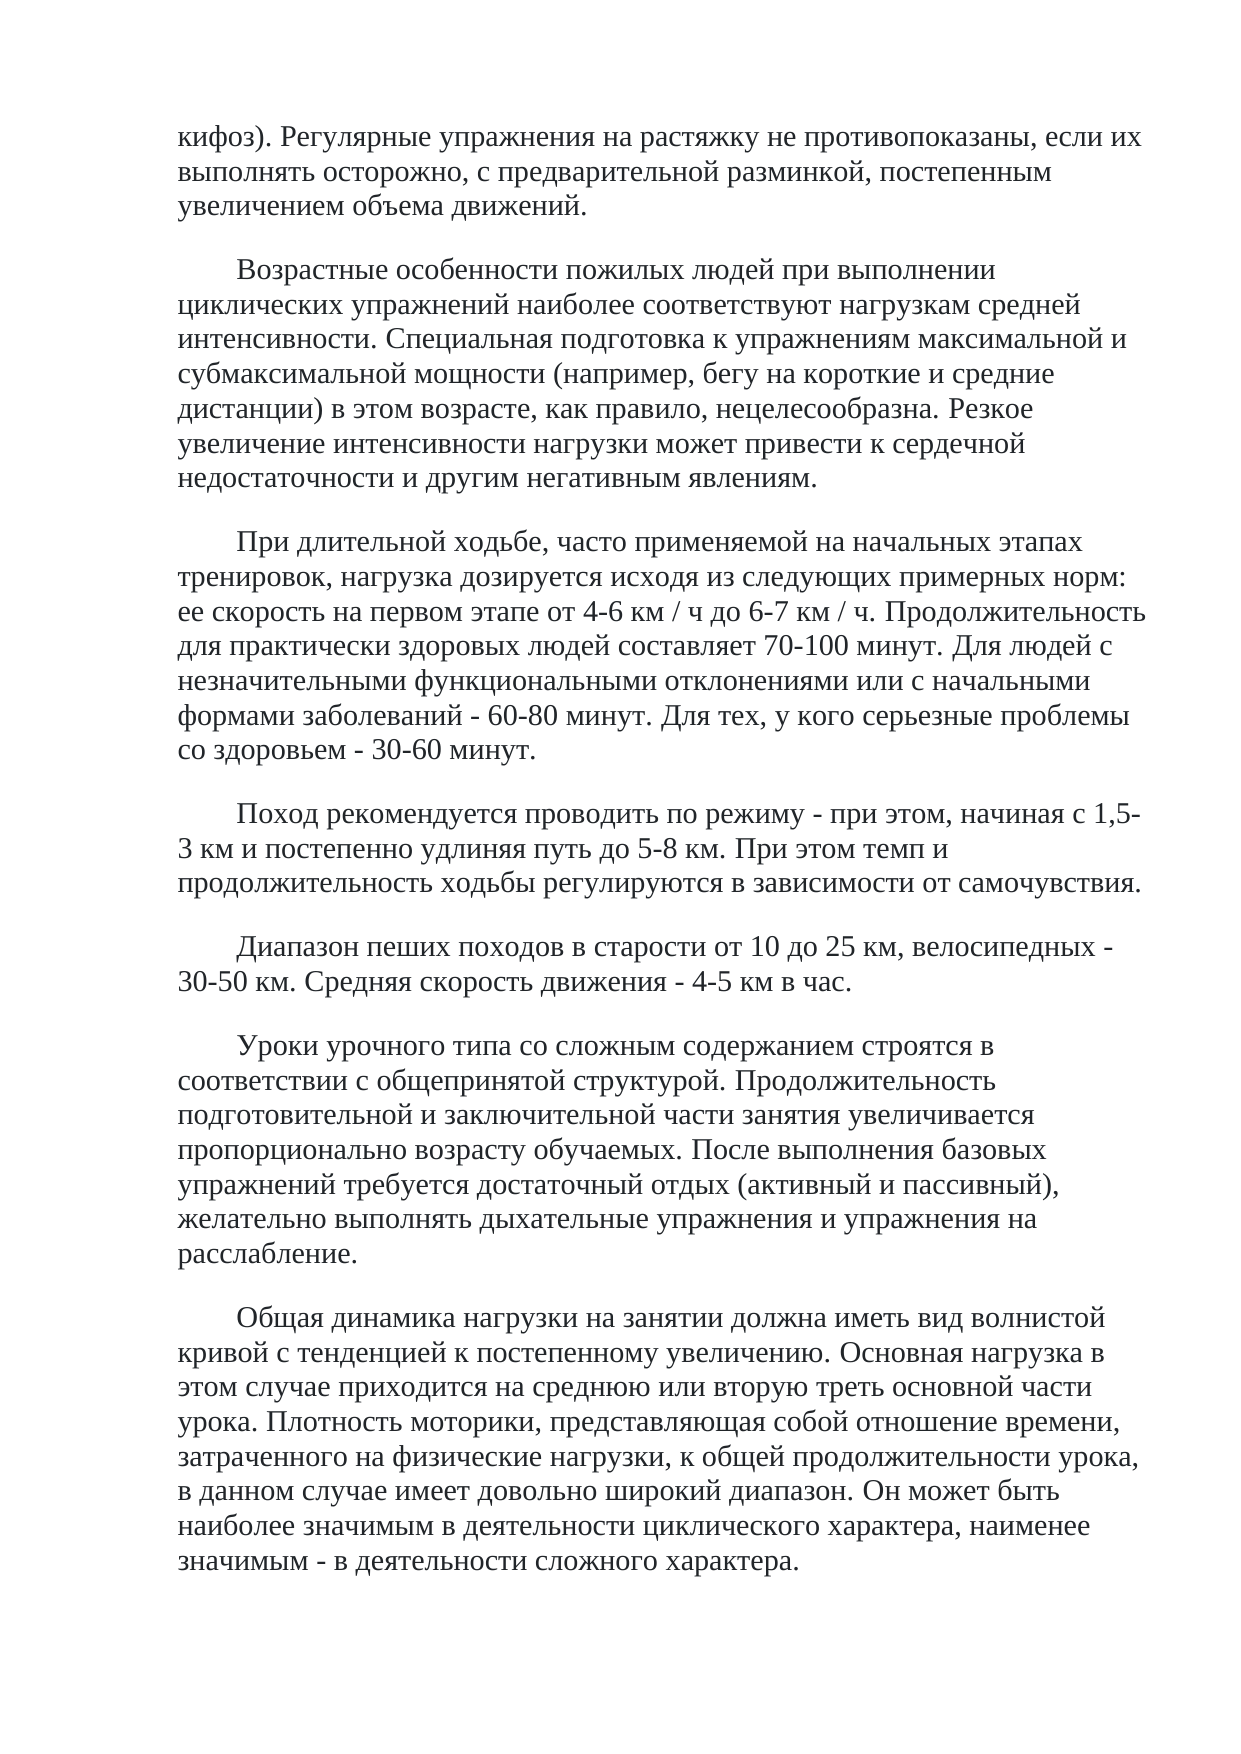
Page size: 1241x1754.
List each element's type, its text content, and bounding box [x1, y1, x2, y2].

text Поход рекомендуется проводить по режиму - при этом, начиная с 1,5-3 км и постепенно удлиняя путь до 5-8 км. При этом темп и продолжительность ходьбы регулируются в зависимости от самочувствия. [177, 795, 1152, 899]
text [177, 118, 1152, 222]
text При длительной ходьбе, часто применяемой на начальных этапах тренировок, нагрузка дозируется исходя из следующих примерных норм: ее скорость на первом этапе от 4-6 км / ч до 6-7 км / ч. Продолжительность для практически здоровых людей составляет 70-100 минут. Для людей с незначительными функциональными отклонениями или с начальными формами заболеваний - 60-80 минут. Для тех, у кого серьезные проблемы со здоровьем - 30-60 минут. [177, 523, 1152, 766]
text Общая динамика нагрузки на занятии должна иметь вид волнистой кривой с тенденцией к постепенному увеличению. Основная нагрузка в этом случае приходится на среднюю или вторую треть основной части урока. Плотность моторики, представляющая собой отношение времени, затраченного на физические нагрузки, к общей продолжительности урока, в данном случае имеет довольно широкий диапазон. Он может быть наиболее значимым в деятельности циклического характера, наименее значимым - в деятельности сложного характера. [177, 1299, 1152, 1577]
text Диапазон пеших походов в старости от 10 до 25 км, велосипедных -30-50 км. Средняя скорость движения - 4-5 км в час. [177, 928, 1152, 998]
text Уроки урочного типа со сложным содержанием строятся в соответствии с общепринятой структурой. Продолжительность подготовительной и заключительной части занятия увеличивается пропорционально возрасту обучаемых. После выполнения базовых упражнений требуется достаточный отдых (активный и пассивный), желательно выполнять дыхательные упражнения и упражнения на расслабление. [177, 1027, 1152, 1270]
text Возрастные особенности пожилых людей при выполнении циклических упражнений наиболее соответствуют нагрузкам средней интенсивности. Специальная подготовка к упражнениям максимальной и субмаксимальной мощности (например, бегу на короткие и средние дистанции) в этом возрасте, как правило, нецелесообразна. Резкое увеличение интенсивности нагрузки может привести к сердечной недостаточности и другим негативным явлениям. [177, 251, 1152, 494]
